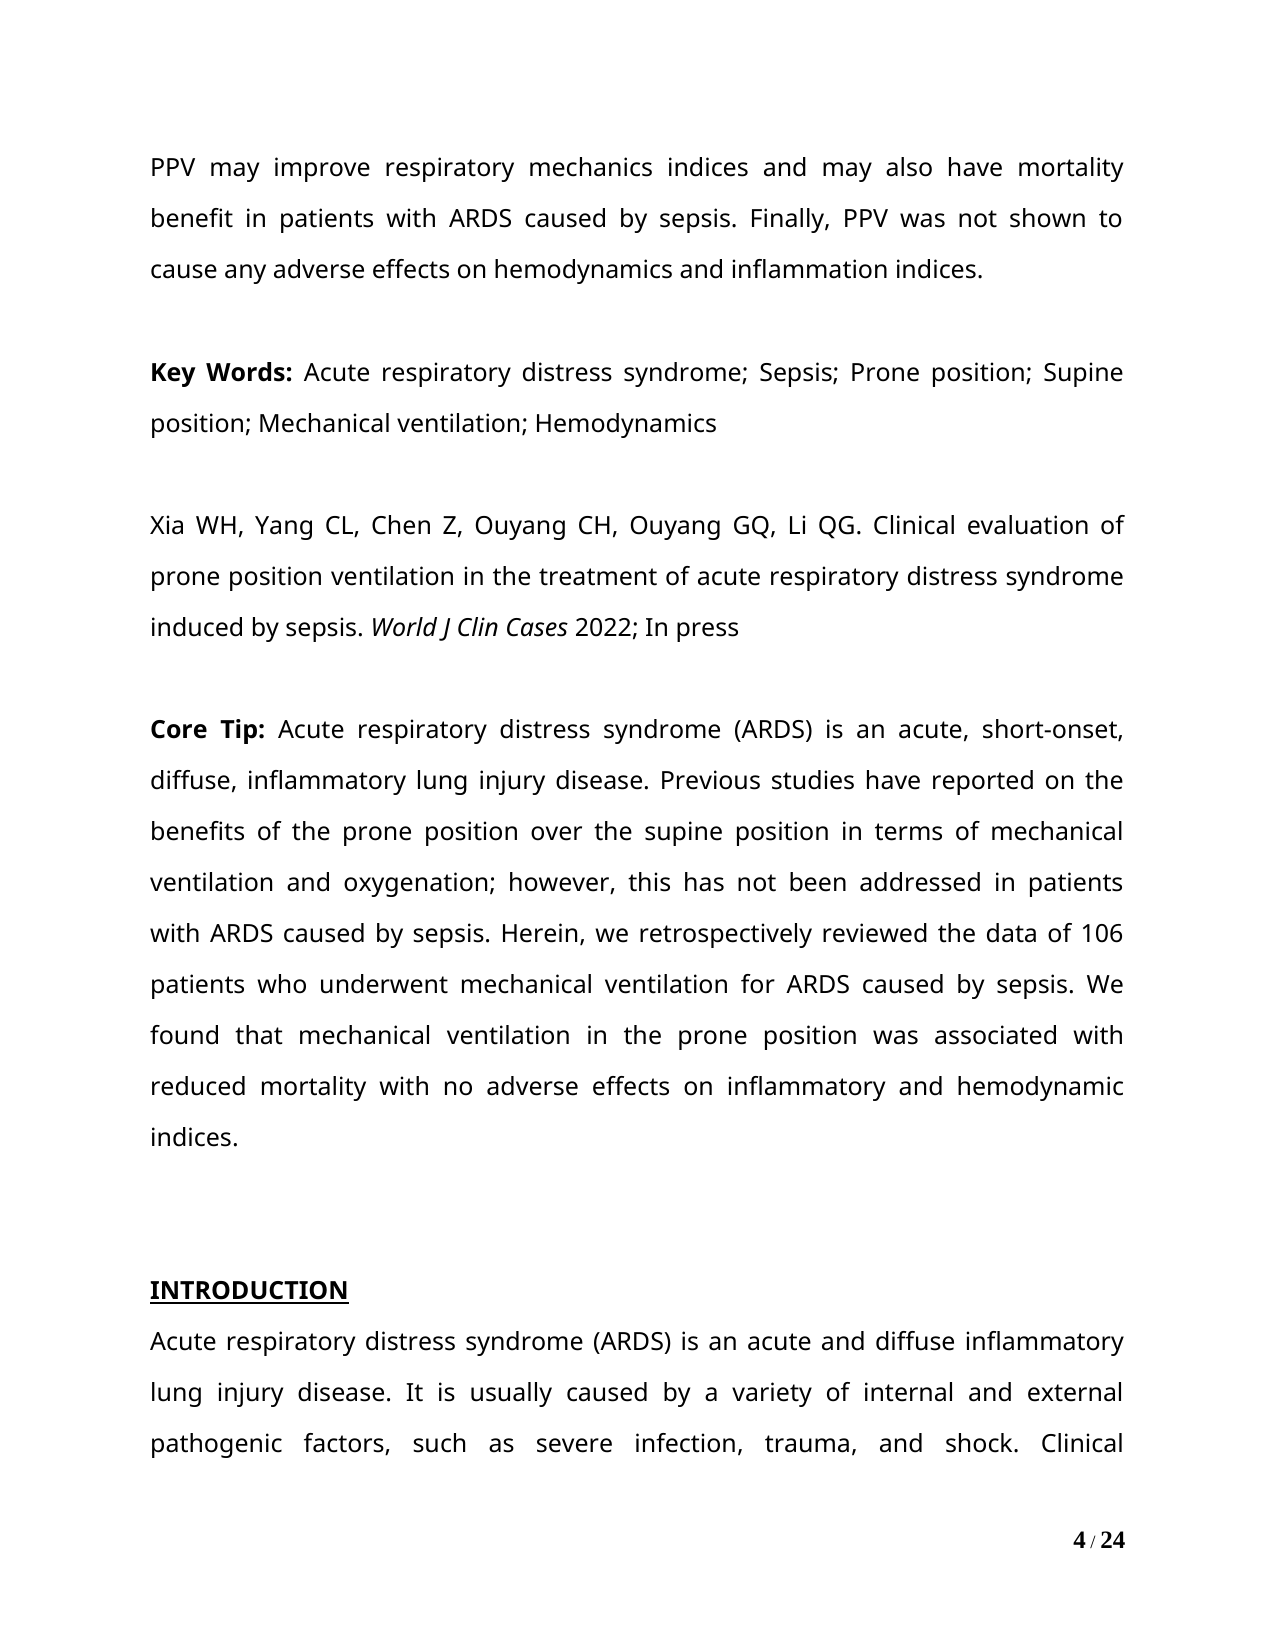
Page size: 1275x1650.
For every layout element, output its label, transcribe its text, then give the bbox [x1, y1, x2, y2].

text PPV may improve respiratory mechanics indices and may also have mortality benefit in patients with ARDS caused by sepsis. Finally, PPV was not shown to cause any adverse effects on hemodynamics and inflammation indices. [150, 150, 1125, 286]
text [150, 1324, 1125, 1460]
text INTRODUCTION [150, 1273, 1125, 1307]
text Xia WH, Yang CL, Chen Z, Ouyang CH, Ouyang GQ, Li QG. Clinical evaluation of prone position ventilation in the treatment of acute respiratory distress syndrome induced by sepsis. World J Clin Cases 2022; In press [150, 507, 1125, 643]
text Key Words: Acute respiratory distress syndrome; Sepsis; Prone position; Supine position; Mechanical ventilation; Hemodynamics [150, 354, 1125, 439]
text Core Tip: Acute respiratory distress syndrome (ARDS) is an acute, short-onset, diffuse, inflammatory lung injury disease. Previous studies have reported on the benefits of the prone position over the supine position in terms of mechanical ventilation and oxygenation; however, this has not been addressed in patients with ARDS caused by sepsis. Herein, we retrospectively reviewed the data of 106 patients who underwent mechanical ventilation for ARDS caused by sepsis. We found that mechanical ventilation in the prone position was associated with reduced mortality with no adverse effects on inflammatory and hemodynamic indices. [150, 711, 1125, 1154]
